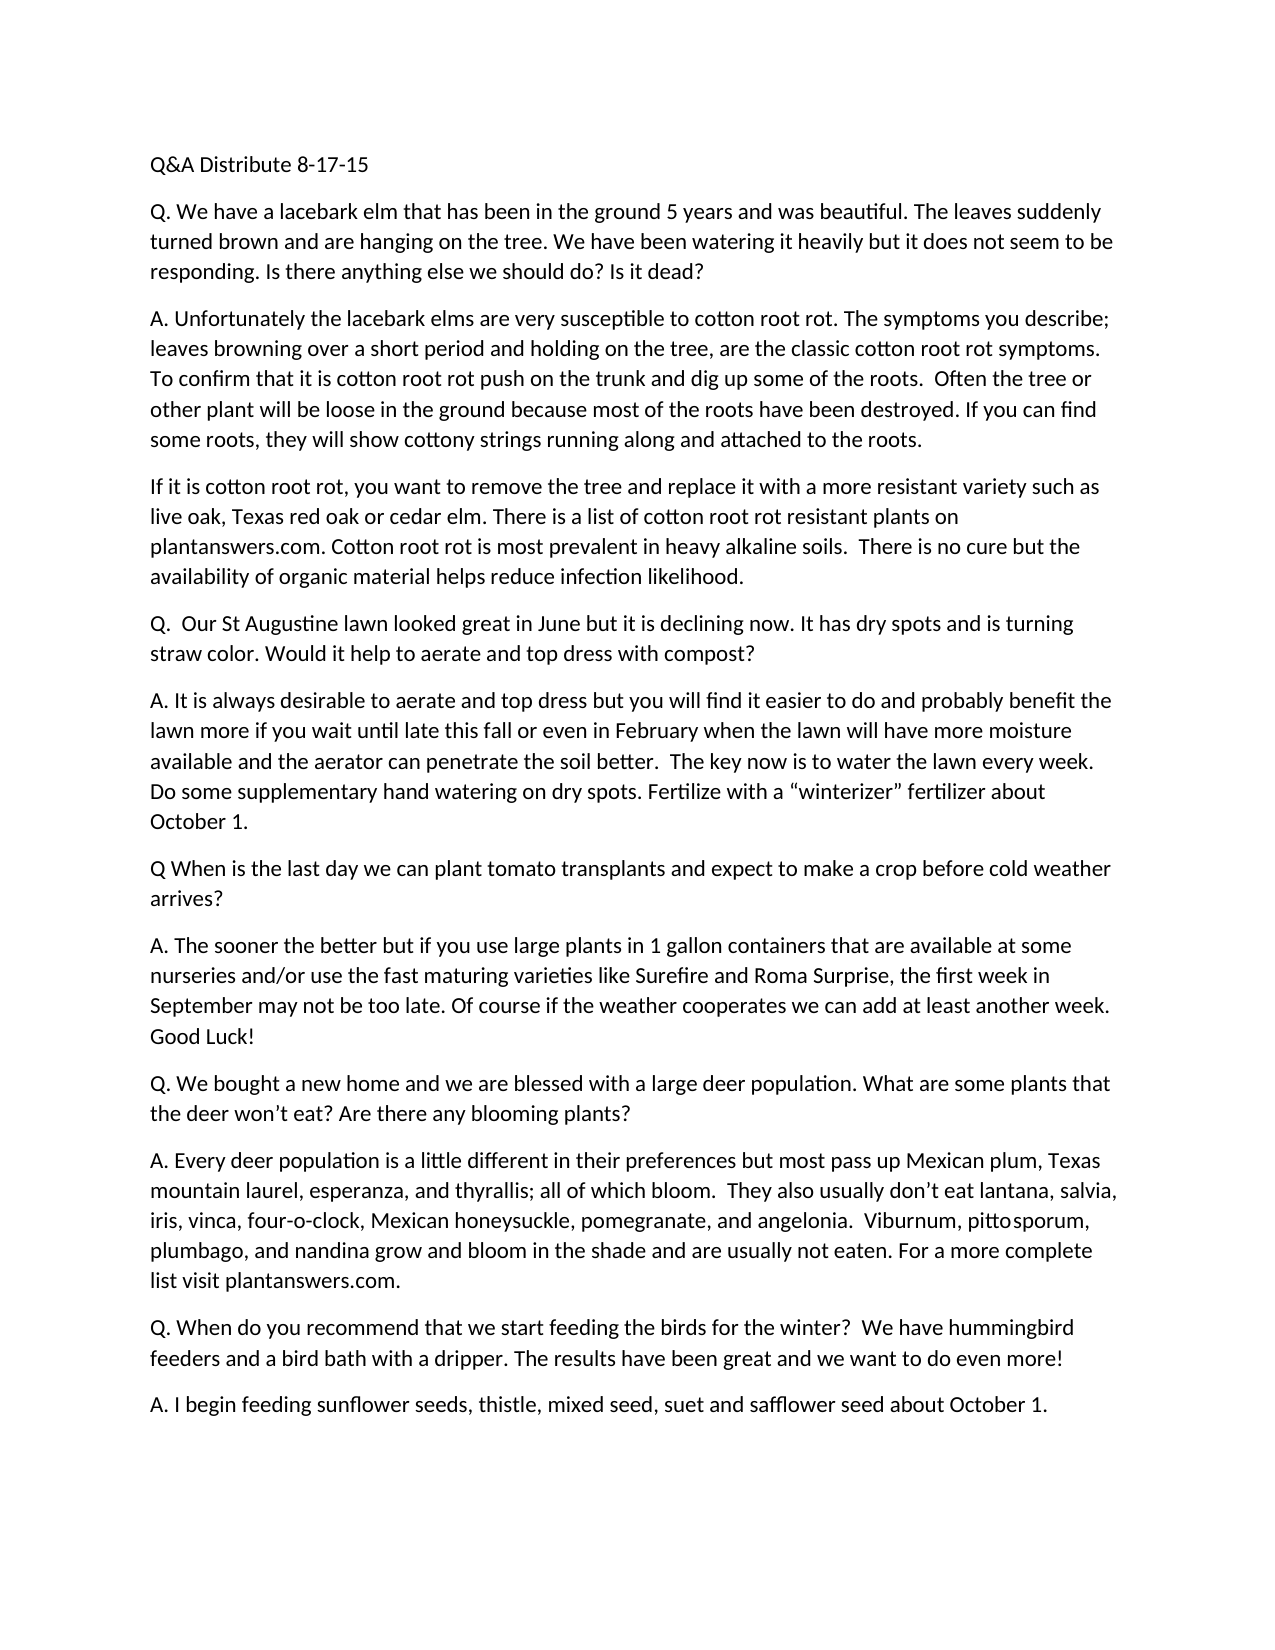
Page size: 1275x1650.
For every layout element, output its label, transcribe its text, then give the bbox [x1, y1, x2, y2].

text Q. Our St Augustine lawn looked great in June but it is declining now. It has dry spots and is turning straw color. Would it help to aerate and top dress with compost? [150, 609, 1125, 668]
text A. I begin feeding sunflower seeds, thistle, mixed seed, suet and safflower seed about October 1. [150, 1391, 1125, 1419]
text A. Every deer population is a little different in their preferences but most pass up Mexican plum, Texas mountain laurel, esperanza, and thyrallis; all of which bloom. They also usually don’t eat lantana, salvia, iris, vinca, four-o-clock, Mexican honeysuckle, pomegranate, and angelonia. Viburnum, pittosporum, plumbago, and nandina grow and bloom in the shade and are usually not eaten. For a more complete list visit plantanswers.com. [150, 1146, 1125, 1295]
text If it is cotton root rot, you want to remove the tree and replace it with a more resistant variety such as live oak, Texas red oak or cedar elm. There is a list of cotton root rot resistant plants on plantanswers.com. Cotton root rot is most prevalent in heavy alkaline soils. There is no cure but the availability of organic material helps reduce infection likelihood. [150, 472, 1125, 591]
text Q When is the last day we can plant tomato transplants and expect to make a crop before cold weather arrives? [150, 854, 1125, 912]
text Q&A Distribute 8-17-15 [150, 150, 1125, 178]
text A. The sooner the better but if you use large plants in 1 gallon containers that are available at some nurseries and/or use the fast maturing varieties like Surefire and Roma Surprise, the first week in September may not be too late. Of course if the weather cooperates we can add at least another week. Good Luck! [150, 931, 1125, 1050]
text Q. We bought a new home and we are blessed with a large deer population. What are some plants that the deer won’t eat? Are there any blooming plants? [150, 1069, 1125, 1127]
text A. Unfortunately the lacebark elms are very susceptible to cotton root rot. The symptoms you describe; leaves browning over a short period and holding on the tree, are the classic cotton root rot symptoms. To confirm that it is cotton root rot push on the trunk and dig up some of the roots. Often the tree or other plant will be loose in the ground because most of the roots have been destroyed. If you can find some roots, they will show cottony strings running along and attached to the roots. [150, 304, 1125, 453]
text Q. We have a lacebark elm that has been in the ground 5 years and was beautiful. The leaves suddenly turned brown and are hanging on the tree. We have been watering it heavily but it does not seem to be responding. Is there anything else we should do? Is it dead? [150, 197, 1125, 285]
text A. It is always desirable to aerate and top dress but you will find it easier to do and probably benefit the lawn more if you wait until late this fall or even in February when the lawn will have more moisture available and the aerator can penetrate the soil better. The key now is to water the lawn every week. Do some supplementary hand watering on dry spots. Fertilize with a “winterizer” fertilizer about October 1. [150, 686, 1125, 835]
text Q. When do you recommend that we start feeding the birds for the winter? We have hummingbird feeders and a bird bath with a dripper. The results have been great and we want to do even more! [150, 1313, 1125, 1372]
